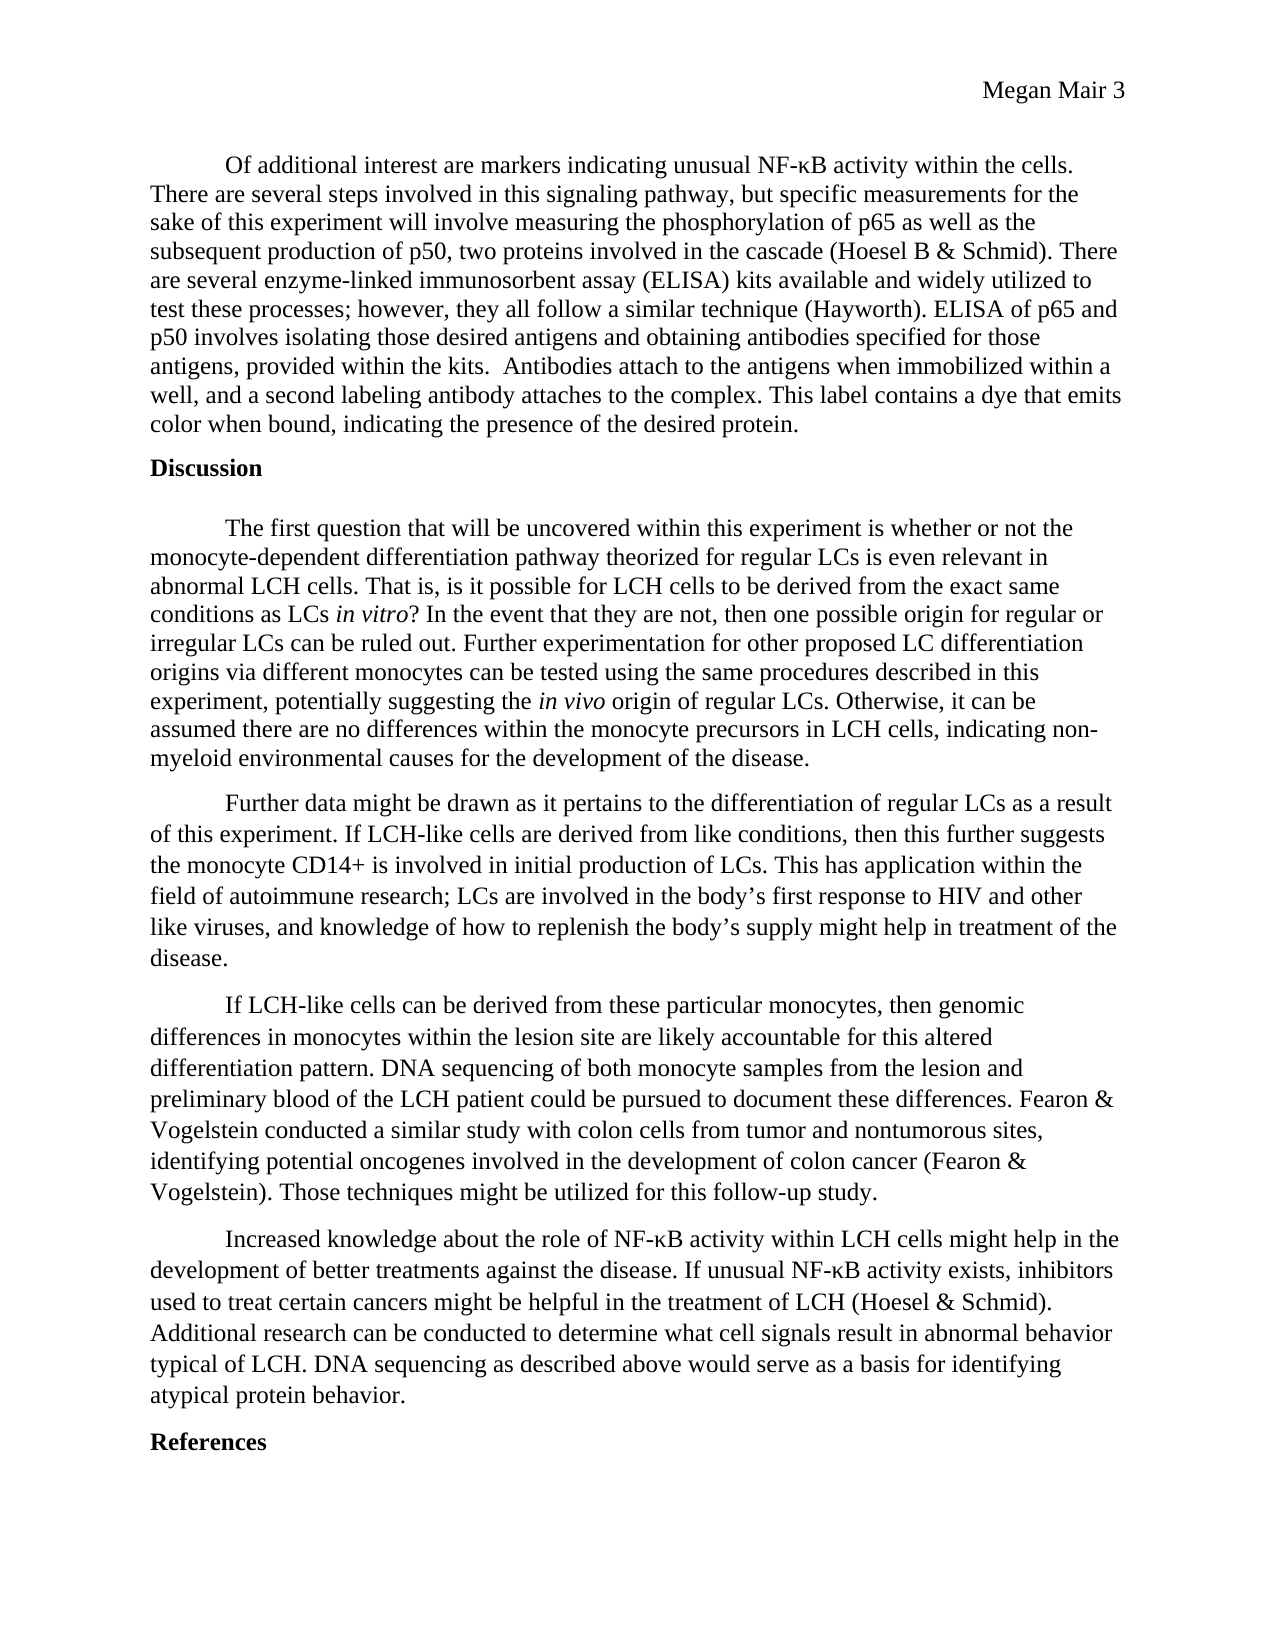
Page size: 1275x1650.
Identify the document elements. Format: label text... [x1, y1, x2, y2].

text Increased knowledge about the role of NF-κB activity within LCH cells might help in the development of better treatments against the disease. If unusual NF-κB activity exists, inhibitors used to treat certain cancers might be helpful in the treatment of LCH (Hoesel & Schmid). Additional research can be conducted to determine what cell signals result in abnormal behavior typical of LCH. DNA sequencing as described above would serve as a basis for identifying atypical protein behavior. [150, 1224, 1125, 1408]
text References [150, 1427, 1125, 1456]
text Discussion [150, 453, 1125, 482]
text The first question that will be uncovered within this experiment is whether or not the monocyte-dependent differentiation pathway theorized for regular LCs is even relevant in abnormal LCH cells. That is, is it possible for LCH cells to be derived from the exact same conditions as LCs in vitro? In the event that they are not, then one possible origin for regular or irregular LCs can be ruled out. Further experimentation for other proposed LC differentiation origins via different monocytes can be tested using the same procedures described in this experiment, potentially suggesting the in vivo origin of regular LCs. Otherwise, it can be assumed there are no differences within the monocyte precursors in LCH cells, indicating non-myeloid environmental causes for the development of the disease. [150, 513, 1125, 772]
text If LCH-like cells can be derived from these particular monocytes, then genomic differences in monocytes within the lesion site are likely accountable for this altered differentiation pattern. DNA sequencing of both monocyte samples from the lesion and preliminary blood of the LCH patient could be pursued to document these differences. Fearon & Vogelstein conducted a similar study with colon cells from tumor and nontumorous sites, identifying potential oncogenes involved in the development of colon cancer (Fearon & Vogelstein). Those techniques might be utilized for this follow-up study. [150, 991, 1125, 1206]
text Further data might be drawn as it pertains to the differentiation of regular LCs as a result of this experiment. If LCH-like cells are derived from like conditions, then this further suggests the monocyte CD14+ is involved in initial production of LCs. This has application within the field of autoimmune research; LCs are involved in the body’s first response to HIV and other like viruses, and knowledge of how to replenish the body’s supply might help in treatment of the disease. [150, 788, 1125, 972]
text Of additional interest are markers indicating unusual NF-κB activity within the cells. There are several steps involved in this signaling pathway, but specific measurements for the sake of this experiment will involve measuring the phosphorylation of p65 as well as the subsequent production of p50, two proteins involved in the cascade (Hoesel B & Schmid). There are several enzyme-linked immunosorbent assay (ELISA) kits available and widely utilized to test these processes; however, they all follow a similar technique (Hayworth). ELISA of p65 and p50 involves isolating those desired antigens and obtaining antibodies specified for those antigens, provided within the kits. Antibodies attach to the antigens when immobilized within a well, and a second labeling antibody attaches to the complex. This label contains a dye that emits color when bound, indicating the presence of the desired protein. [150, 150, 1125, 437]
